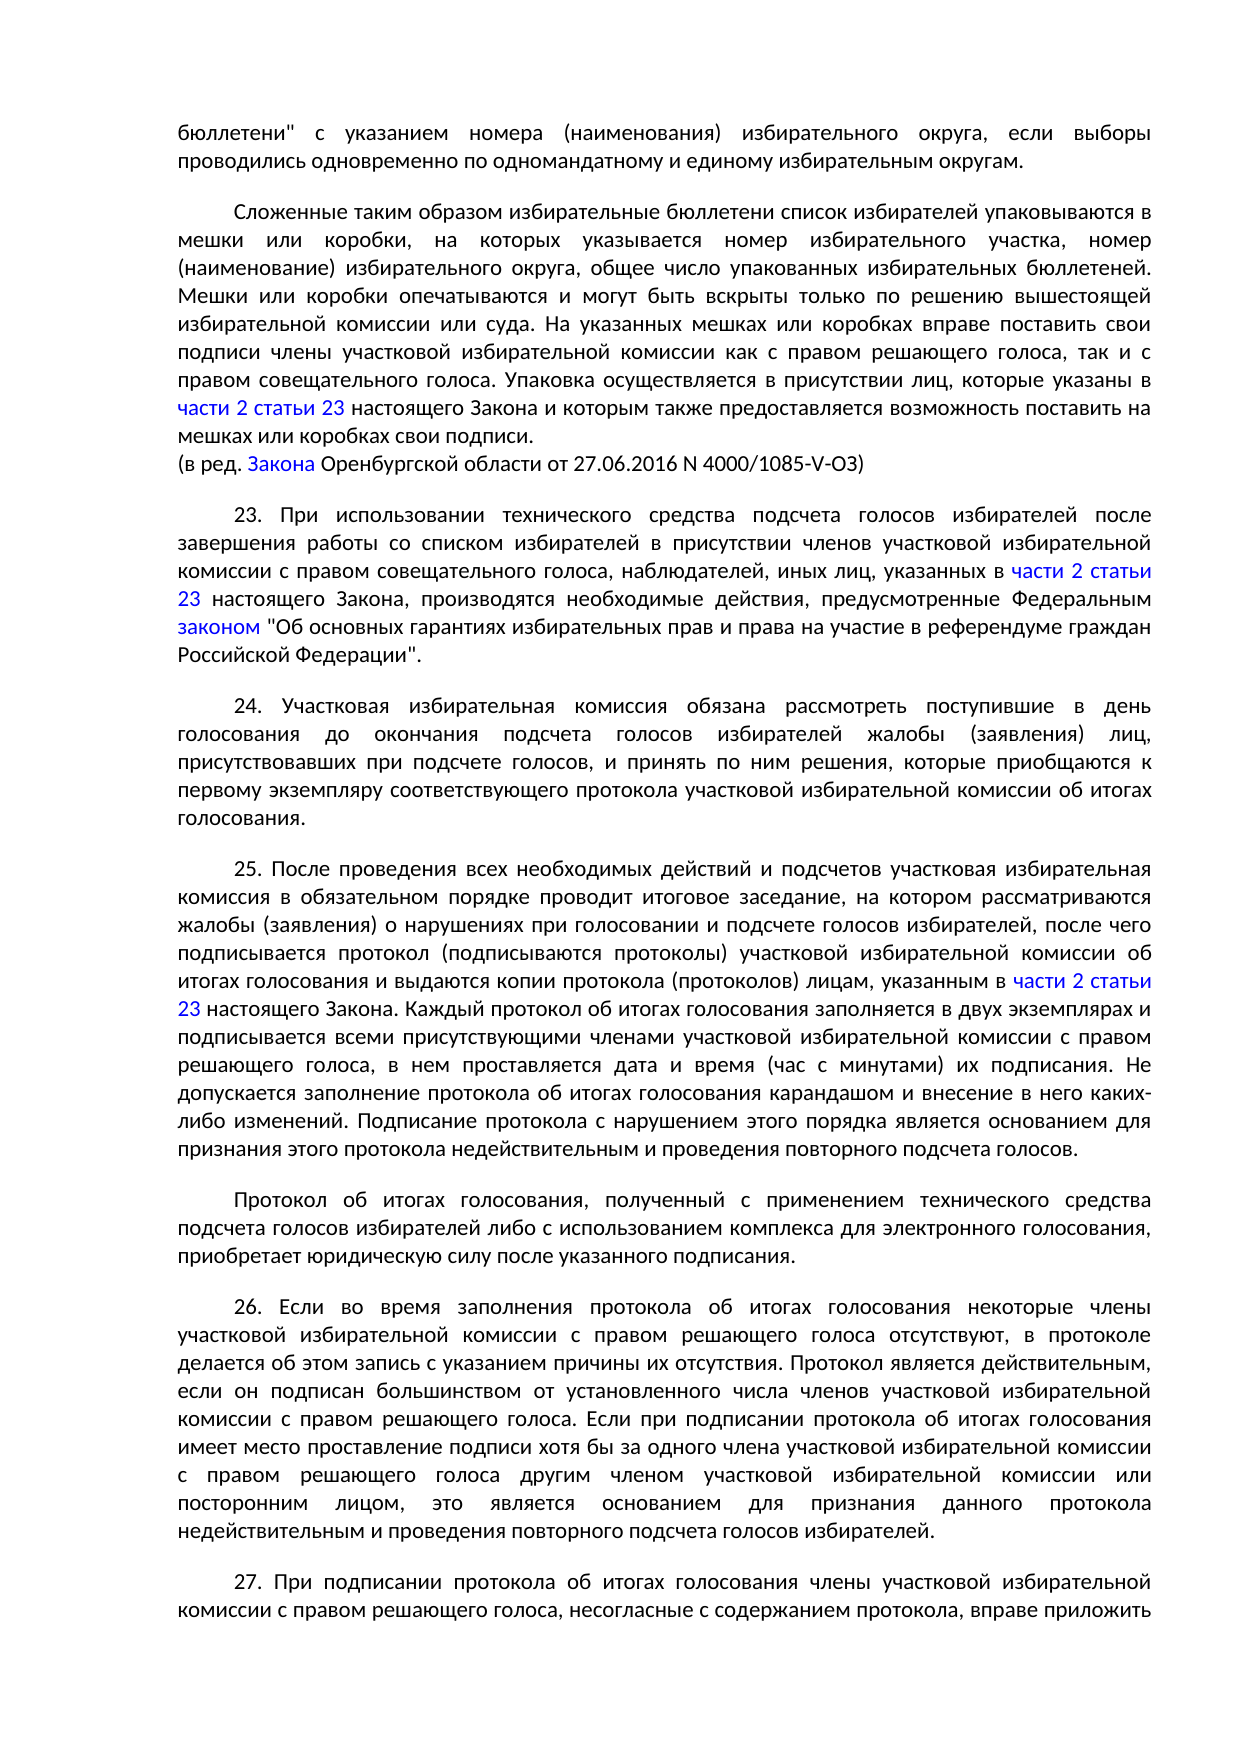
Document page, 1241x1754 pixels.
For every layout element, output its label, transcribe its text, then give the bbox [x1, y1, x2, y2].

text 26. Если во время заполнения протокола об итогах голосования некоторые члены участковой избирательной комиссии с правом решающего голоса отсутствуют, в протоколе делается об этом запись с указанием причины их отсутствия. Протокол является действительным, если он подписан большинством от установленного числа членов участковой избирательной комиссии с правом решающего голоса. Если при подписании протокола об итогах голосования имеет место проставление подписи хотя бы за одного члена участковой избирательной комиссии с правом решающего голоса другим членом участковой избирательной комиссии или посторонним лицом, это является основанием для признания данного протокола недействительным и проведения повторного подсчета голосов избирателей. [177, 1292, 1152, 1544]
text Протокол об итогах голосования, полученный с применением технического средства подсчета голосов избирателей либо с использованием комплекса для электронного голосования, приобретает юридическую силу после указанного подписания. [177, 1185, 1152, 1269]
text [177, 118, 1152, 174]
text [177, 1567, 1152, 1623]
text 23. При использовании технического средства подсчета голосов избирателей после завершения работы со списком избирателей в присутствии членов участковой избирательной комиссии с правом совещательного голоса, наблюдателей, иных лиц, указанных в части 2 статьи 23 настоящего Закона, производятся необходимые действия, предусмотренные Федеральным законом "Об основных гарантиях избирательных прав и права на участие в референдуме граждан Российской Федерации". [177, 500, 1152, 668]
text (в ред. Закона Оренбургской области от 27.06.2016 N 4000/1085-V-ОЗ) [177, 449, 1152, 477]
text 24. Участковая избирательная комиссия обязана рассмотреть поступившие в день голосования до окончания подсчета голосов избирателей жалобы (заявления) лиц, присутствовавших при подсчете голосов, и принять по ним решения, которые приобщаются к первому экземпляру соответствующего протокола участковой избирательной комиссии об итогах голосования. [177, 691, 1152, 831]
text Сложенные таким образом избирательные бюллетени список избирателей упаковываются в мешки или коробки, на которых указывается номер избирательного участка, номер (наименование) избирательного округа, общее число упакованных избирательных бюллетеней. Мешки или коробки опечатываются и могут быть вскрыты только по решению вышестоящей избирательной комиссии или суда. На указанных мешках или коробках вправе поставить свои подписи члены участковой избирательной комиссии как с правом решающего голоса, так и с правом совещательного голоса. Упаковка осуществляется в присутствии лиц, которые указаны в части 2 статьи 23 настоящего Закона и которым также предоставляется возможность поставить на мешках или коробках свои подписи. [177, 197, 1152, 449]
text 25. После проведения всех необходимых действий и подсчетов участковая избирательная комиссия в обязательном порядке проводит итоговое заседание, на котором рассматриваются жалобы (заявления) о нарушениях при голосовании и подсчете голосов избирателей, после чего подписывается протокол (подписываются протоколы) участковой избирательной комиссии об итогах голосования и выдаются копии протокола (протоколов) лицам, указанным в части 2 статьи 23 настоящего Закона. Каждый протокол об итогах голосования заполняется в двух экземплярах и подписывается всеми присутствующими членами участковой избирательной комиссии с правом решающего голоса, в нем проставляется дата и время (час с минутами) их подписания. Не допускается заполнение протокола об итогах голосования карандашом и внесение в него каких-либо изменений. Подписание протокола с нарушением этого порядка является основанием для признания этого протокола недействительным и проведения повторного подсчета голосов. [177, 854, 1152, 1162]
